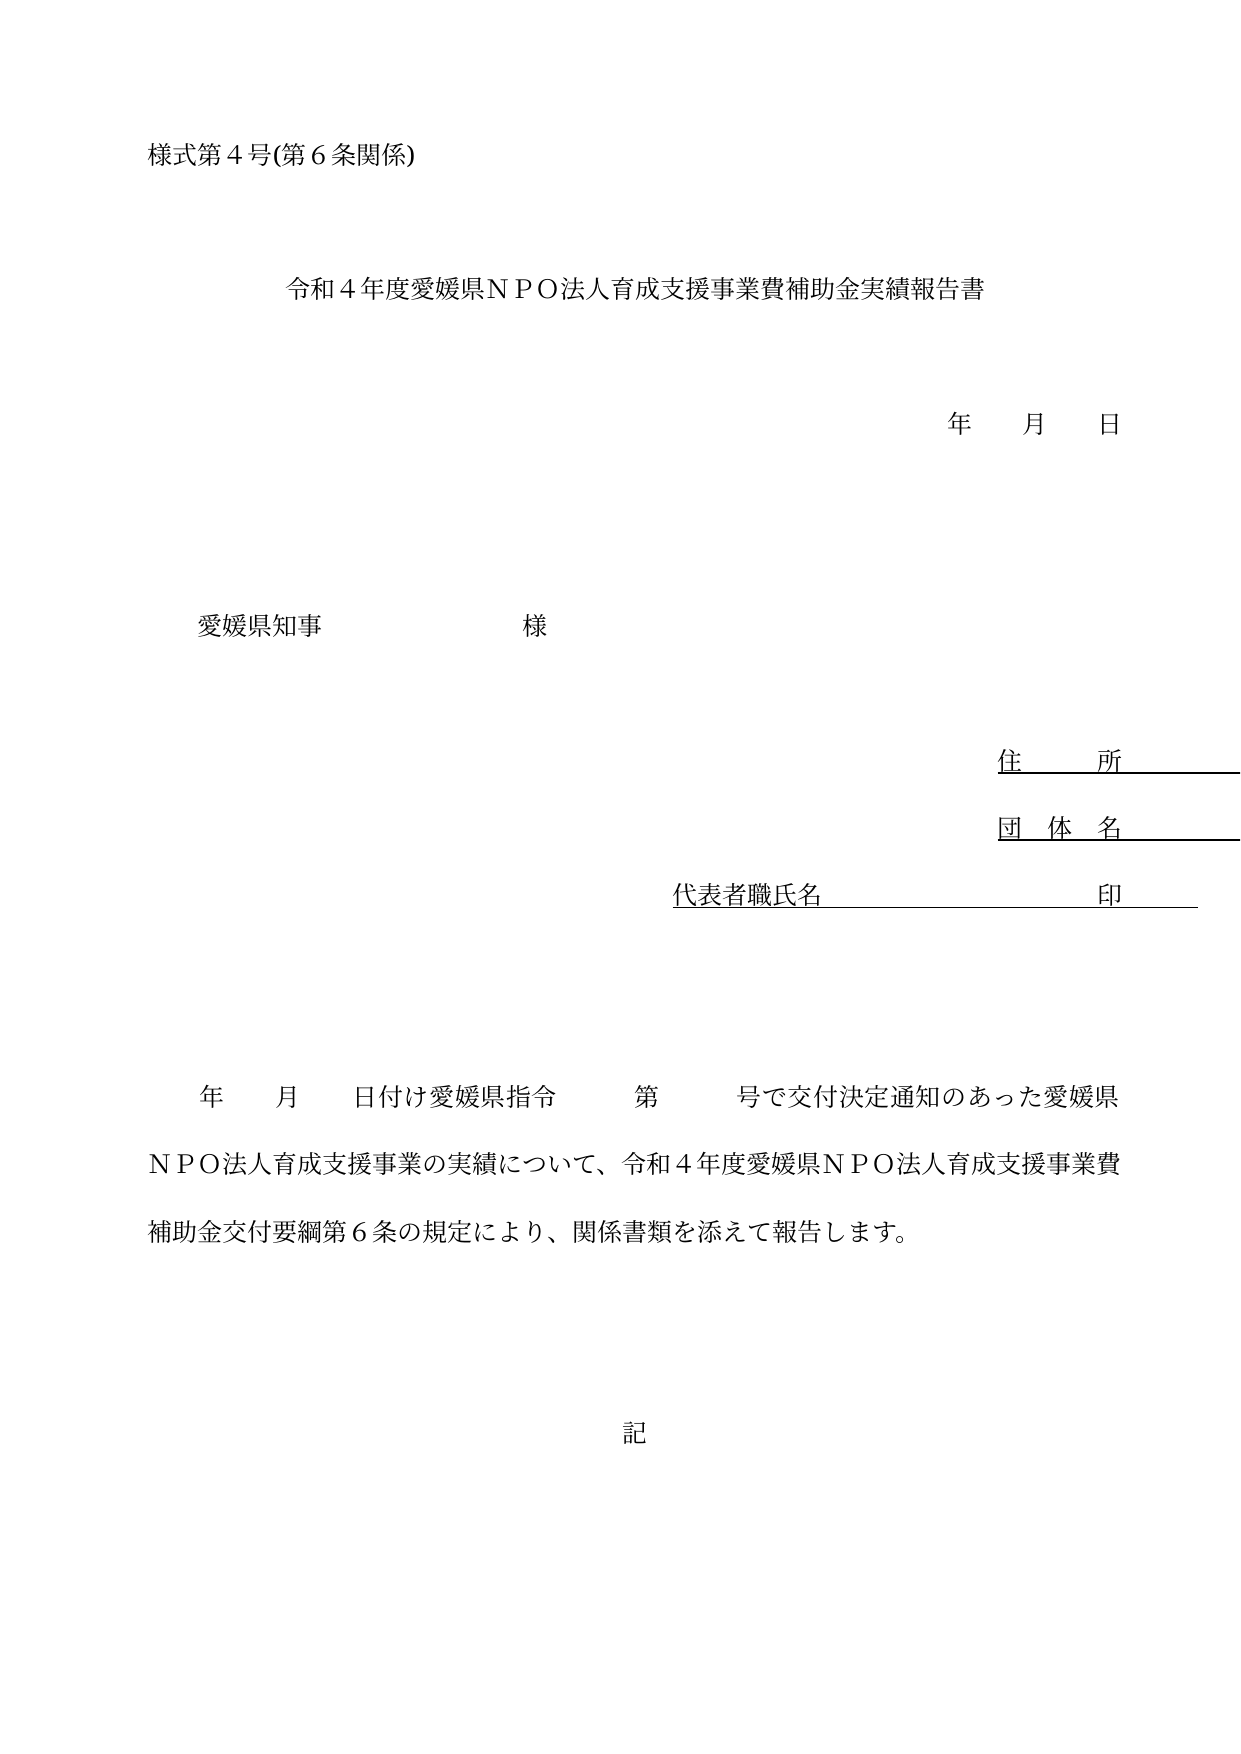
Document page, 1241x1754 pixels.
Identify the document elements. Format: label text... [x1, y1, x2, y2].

text 愛媛県知事 様 [148, 591, 1122, 658]
text 様式第４号(第６条関係) [148, 120, 1122, 187]
text 住 所 [148, 726, 1122, 793]
text 団 体 名 [148, 793, 1122, 860]
text 令和４年度愛媛県ＮＰＯ法人育成支援事業費補助金実績報告書 [148, 254, 1122, 322]
text 年 月 日 [148, 389, 1122, 456]
text 年 月 日付け愛媛県指令 第 号で交付決定通知のあった愛媛県ＮＰＯ法人育成支援事業の実績について、令和４年度愛媛県ＮＰＯ法人育成支援事業費補助金交付要綱第６条の規定により、関係書類を添えて報告します。 [148, 1062, 1122, 1264]
text 代表者職氏名 印 [148, 860, 1122, 927]
text 記 [148, 1398, 1122, 1466]
